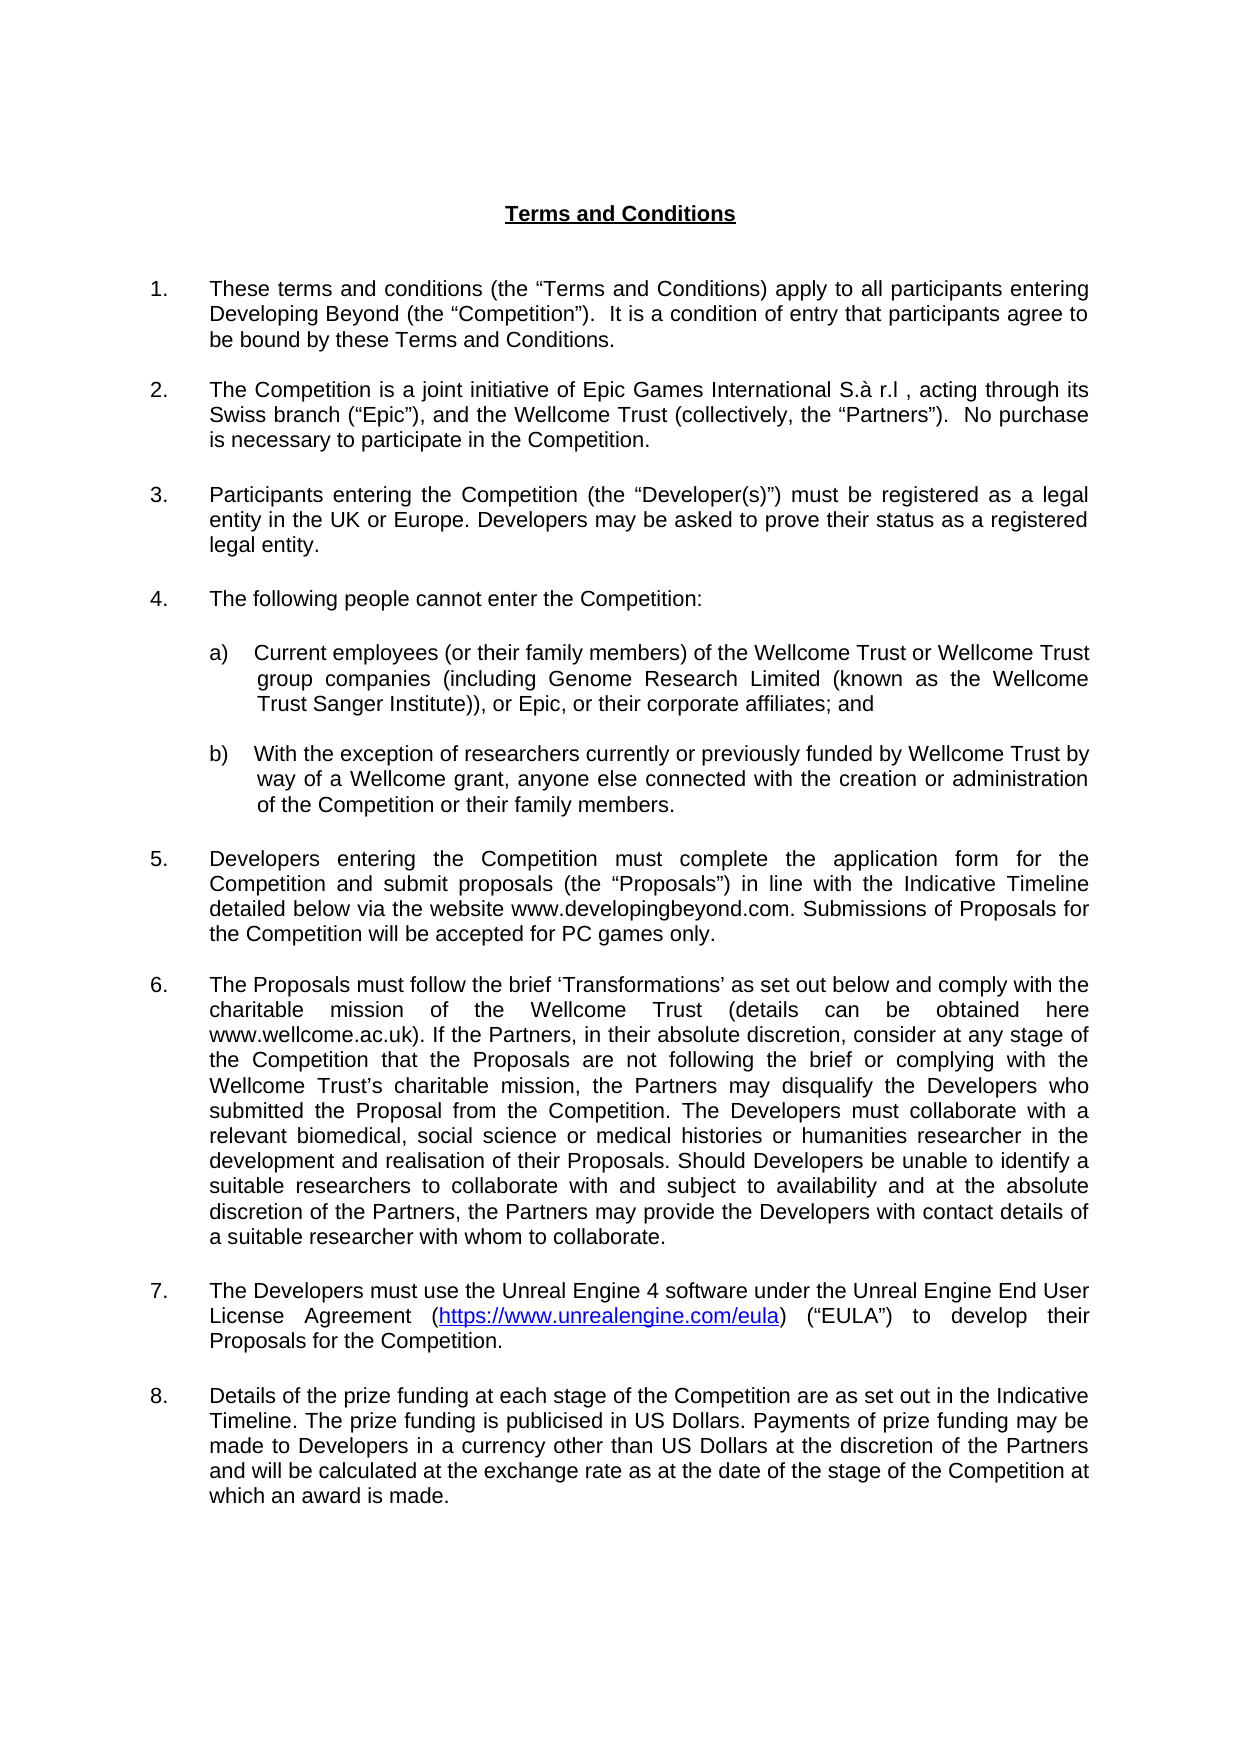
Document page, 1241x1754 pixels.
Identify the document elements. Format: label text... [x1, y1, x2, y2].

list Details of the prize funding at each stage of the Competition are as set out in the Indicative Timeline. The prize funding is publicised in US Dollars. Payments of prize funding may be made to Developers in a currency other than US Dollars at the discretion of the Partners and will be calculated at the exchange rate as at the date of the stage of the Competition at which an award is made. [150, 1382, 1090, 1508]
list Current employees (or their family members) of the Wellcome Trust or Wellcome Trust group companies (including Genome Research Limited (known as the Wellcome Trust Sanger Institute)), or Epic, or their corporate affiliates; and [209, 640, 1090, 716]
list Participants entering the Competition (the “Developer(s)”) must be registered as a legal entity in the UK or Europe. Developers may be asked to prove their status as a registered legal entity. [150, 481, 1090, 557]
list The following people cannot enter the Competition: [150, 586, 1090, 611]
list The Competition is a joint initiative of Epic Games International S.à r.l , acting through its Swiss branch (“Epic”), and the Wellcome Trust (collectively, the “Partners”). No purchase is necessary to participate in the Competition. [150, 377, 1090, 452]
text Terms and Conditions [150, 200, 1090, 226]
list Developers entering the Competition must complete the application form for the Competition and submit proposals (the “Proposals”) in line with the Indicative Timeline detailed below via the website www.developingbeyond.com. Submissions of Proposals for the Competition will be accepted for PC games only. [150, 846, 1090, 946]
list These terms and conditions (the “Terms and Conditions) apply to all participants entering Developing Beyond (the “Competition”). It is a condition of entry that participants agree to be bound by these Terms and Conditions. [150, 276, 1090, 352]
list The Proposals must follow the brief ‘Transformations’ as set out below and comply with the charitable mission of the Wellcome Trust (details can be obtained here www.wellcome.ac.uk). If the Partners, in their absolute discretion, consider at any stage of the Competition that the Proposals are not following the brief or complying with the Wellcome Trust’s charitable mission, the Partners may disqualify the Developers who submitted the Proposal from the Competition. The Developers must collaborate with a relevant biomedical, social science or medical histories or humanities researcher in the development and realisation of their Proposals. Should Developers be unable to identify a suitable researchers to collaborate with and subject to availability and at the absolute discretion of the Partners, the Partners may provide the Developers with contact details of a suitable researcher with whom to collaborate. [150, 972, 1090, 1249]
list The Developers must use the Unreal Engine 4 software under the Unreal Engine End User License Agreement (https://www.unrealengine.com/eula) (“EULA”) to develop their Proposals for the Competition. [150, 1278, 1090, 1353]
list With the exception of researchers currently or previously funded by Wellcome Trust by way of a Wellcome grant, anyone else connected with the creation or administration of the Competition or their family members. [209, 741, 1090, 817]
